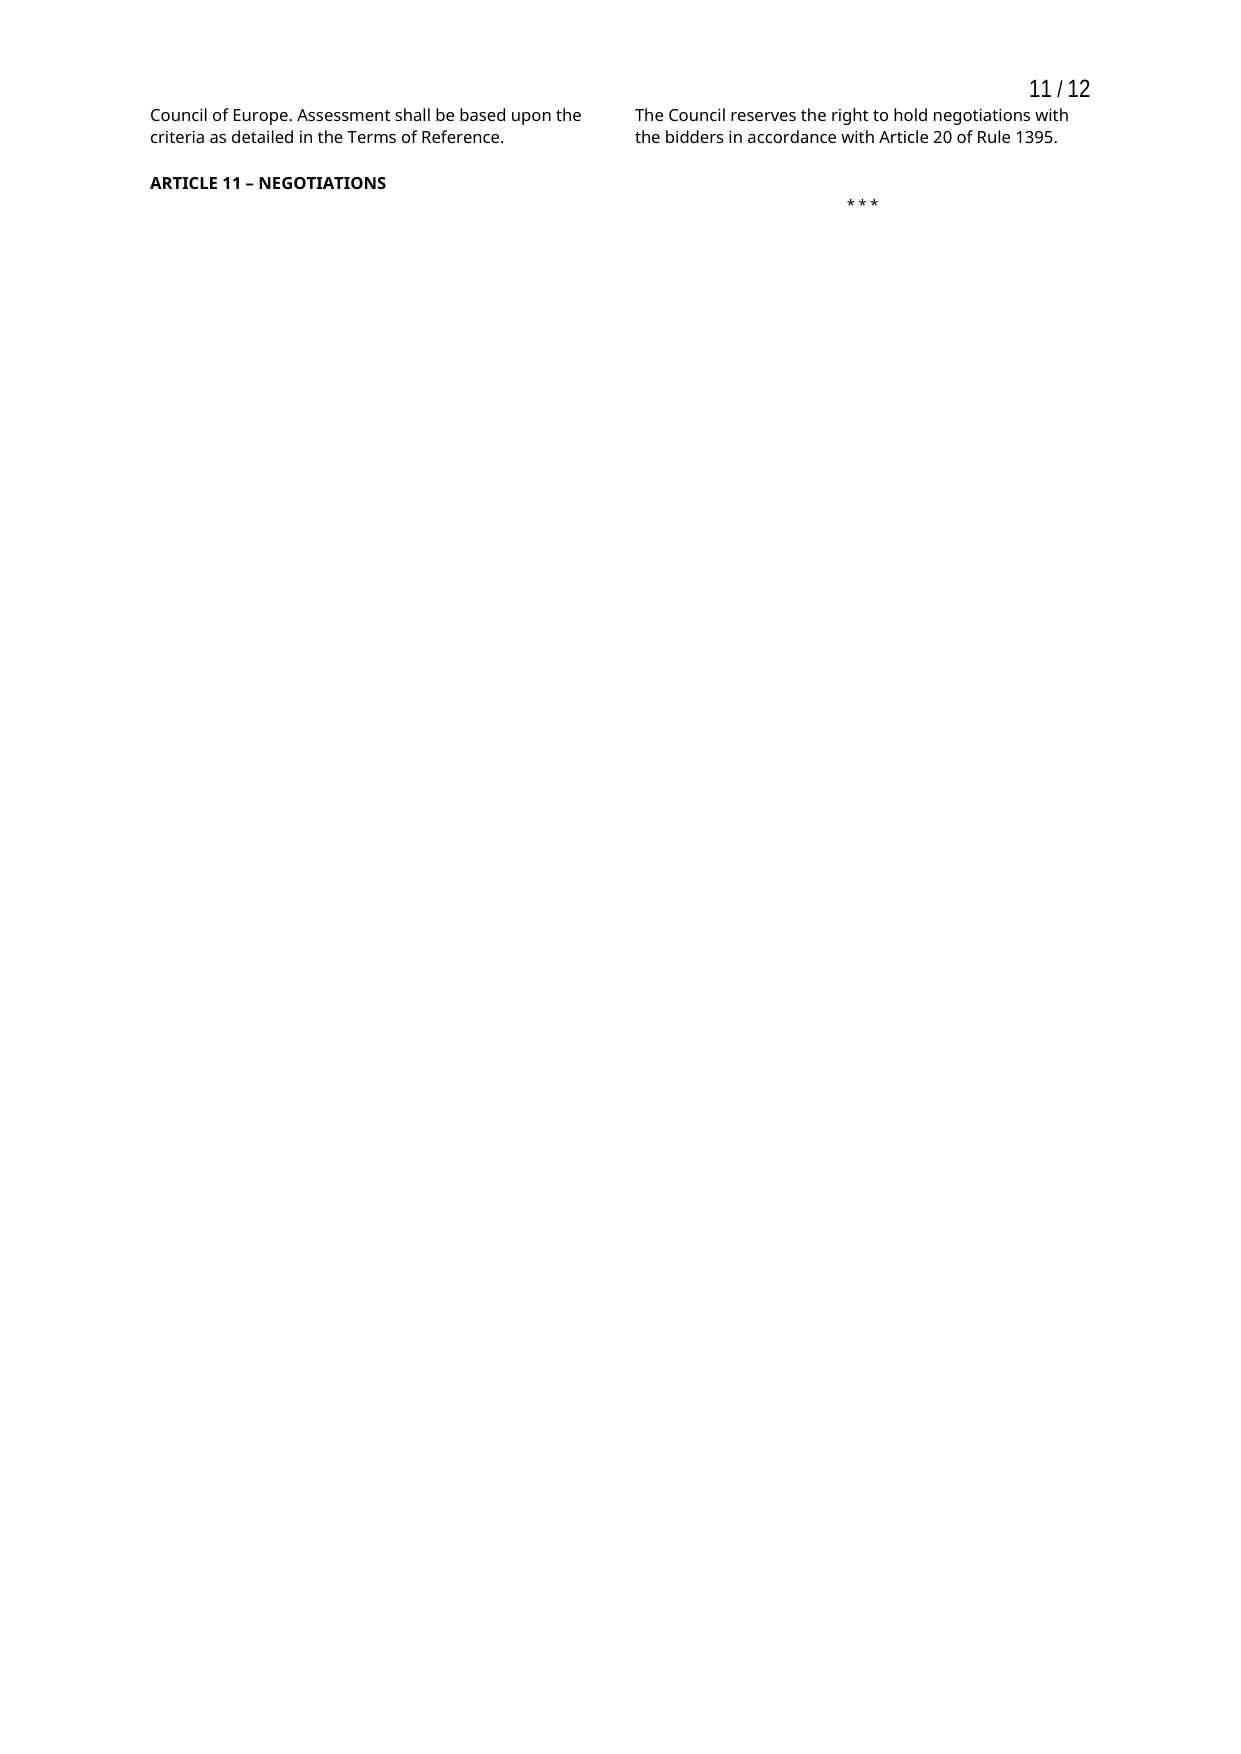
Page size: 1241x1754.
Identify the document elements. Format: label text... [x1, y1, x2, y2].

text ARTICLE 11 – NEGOTIATIONS [150, 172, 605, 194]
text The Council reserves the right to hold negotiations with the bidders in accordance with Article 20 of Rule 1395. [635, 103, 1090, 149]
text * * * [635, 194, 1090, 214]
